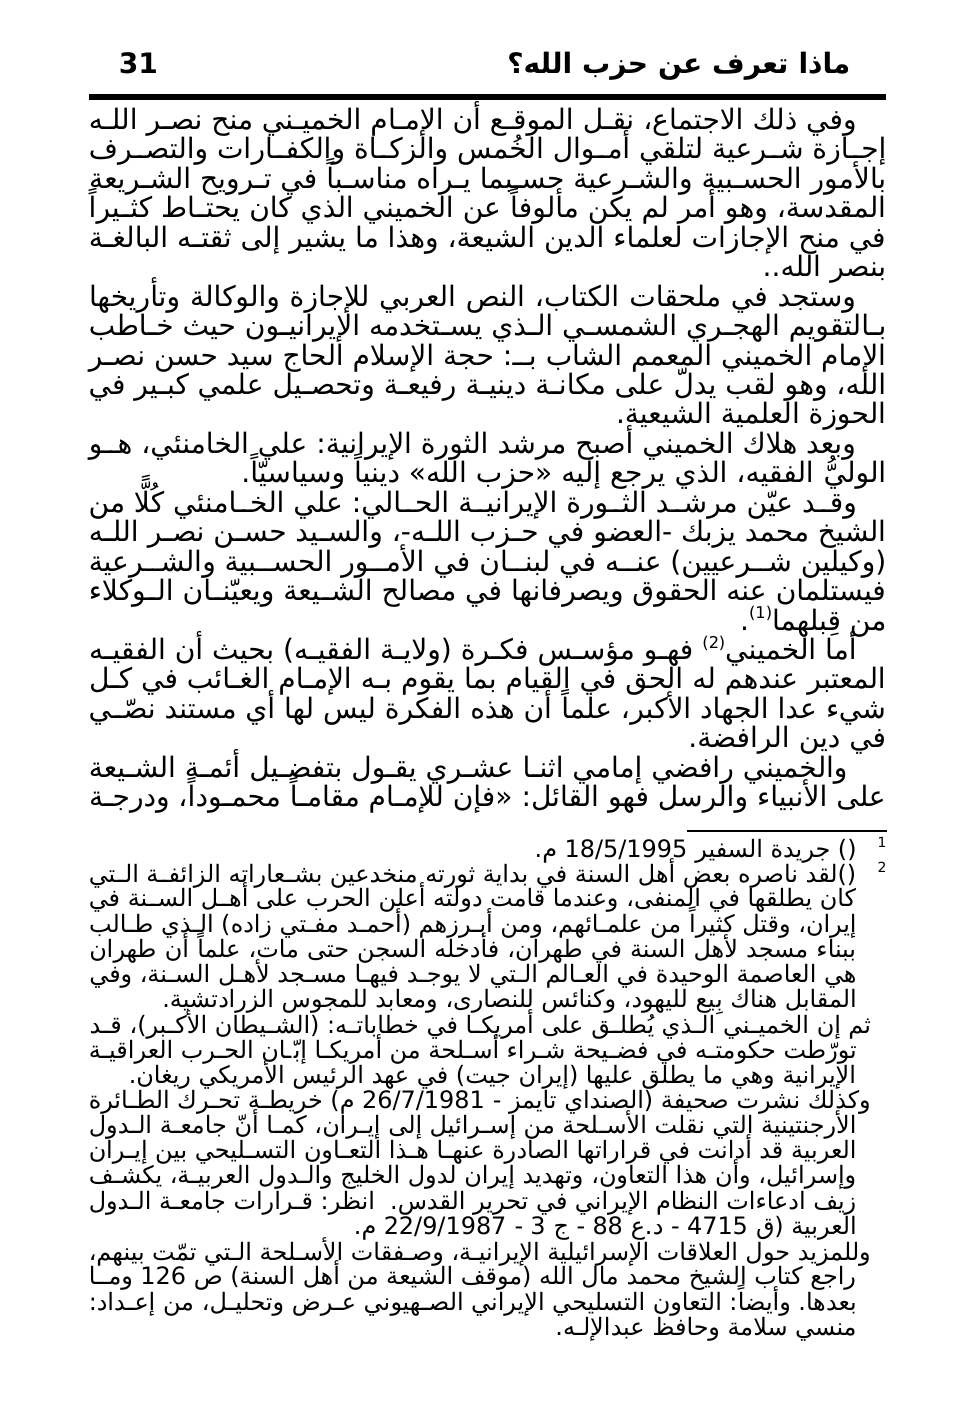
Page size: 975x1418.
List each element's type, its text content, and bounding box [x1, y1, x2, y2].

text أما الخميني() فهو مؤسس فكرة (ولاية الفقيه) بحيث أن الفقيه المعتبر عندهم له الحق في القيام بما يقوم به الإمام الغائب في كل شيء عدا الجهاد الأكبر، علماً أن هذه الفكرة ليس لها أي مستند نصّي في دين الرافضة. [89, 637, 886, 754]
text وفي ذلك الاجتماع، نقل الموقع أن الإمام الخميني منح نصر الله إجازة شرعية لتلقي أموال الخُمس والزكاة والكفارات والتصرف بالأمور الحسبية والشرعية حسبما يراه مناسباً في ترويح الشريعة المقدسة، وهو أمر لم يكن مألوفاً عن الخميني الذي كان يحتاط كثيراً في منح الإجازات لعلماء الدين الشيعة، وهذا ما يشير إلى ثقته البالغة بنصر الله.. [89, 106, 886, 283]
text وستجد في ملحقات الكتاب، النص العربي للإجازة والوكالة وتأريخها بالتقويم الهجري الشمسي الذي يستخدمه الإيرانيون حيث خاطب الإمام الخميني المعمم الشاب بــ: حجة الإسلام الحاج سيد حسن نصر الله، وهو لقب يدلّ على مكانة دينية رفيعة وتحصيل علمي كبير في الحوزة العلمية الشيعية. [89, 283, 886, 430]
text وقد عيّن مرشد الثورة الإيرانية الحالي: علي الخامنئي كُلًّا من الشيخ محمد يزبك -العضو في حزب الله-، والسيد حسن نصر الله (وكيلين شرعيين) عنه في لبنان في الأمور الحسبية والشرعية فيستلمان عنه الحقوق ويصرفانها في مصالح الشيعة ويعيّنان الوكلاء من قِبلهما(). [89, 489, 886, 637]
text والخميني رافضي إمامي اثنا عشري يقول بتفضيل أئمة الشيعة على الأنبياء والرسل فهو القائل: «فإن للإمام مقاماً محموداً، ودرجة سامية، وخلافة تكوينية، تخضع لولايتها وسيطرتها جميع ذرات هذا الكون، وإن من ضروريات مذهبنا: [89, 754, 886, 813]
text وبعد هلاك الخميني أصبح مرشد الثورة الإيرانية: علي الخامنئي، هو الوليُّ الفقيه، الذي يرجع إليه «حزب الله» دينياً وسياسيّاً. [89, 430, 886, 489]
